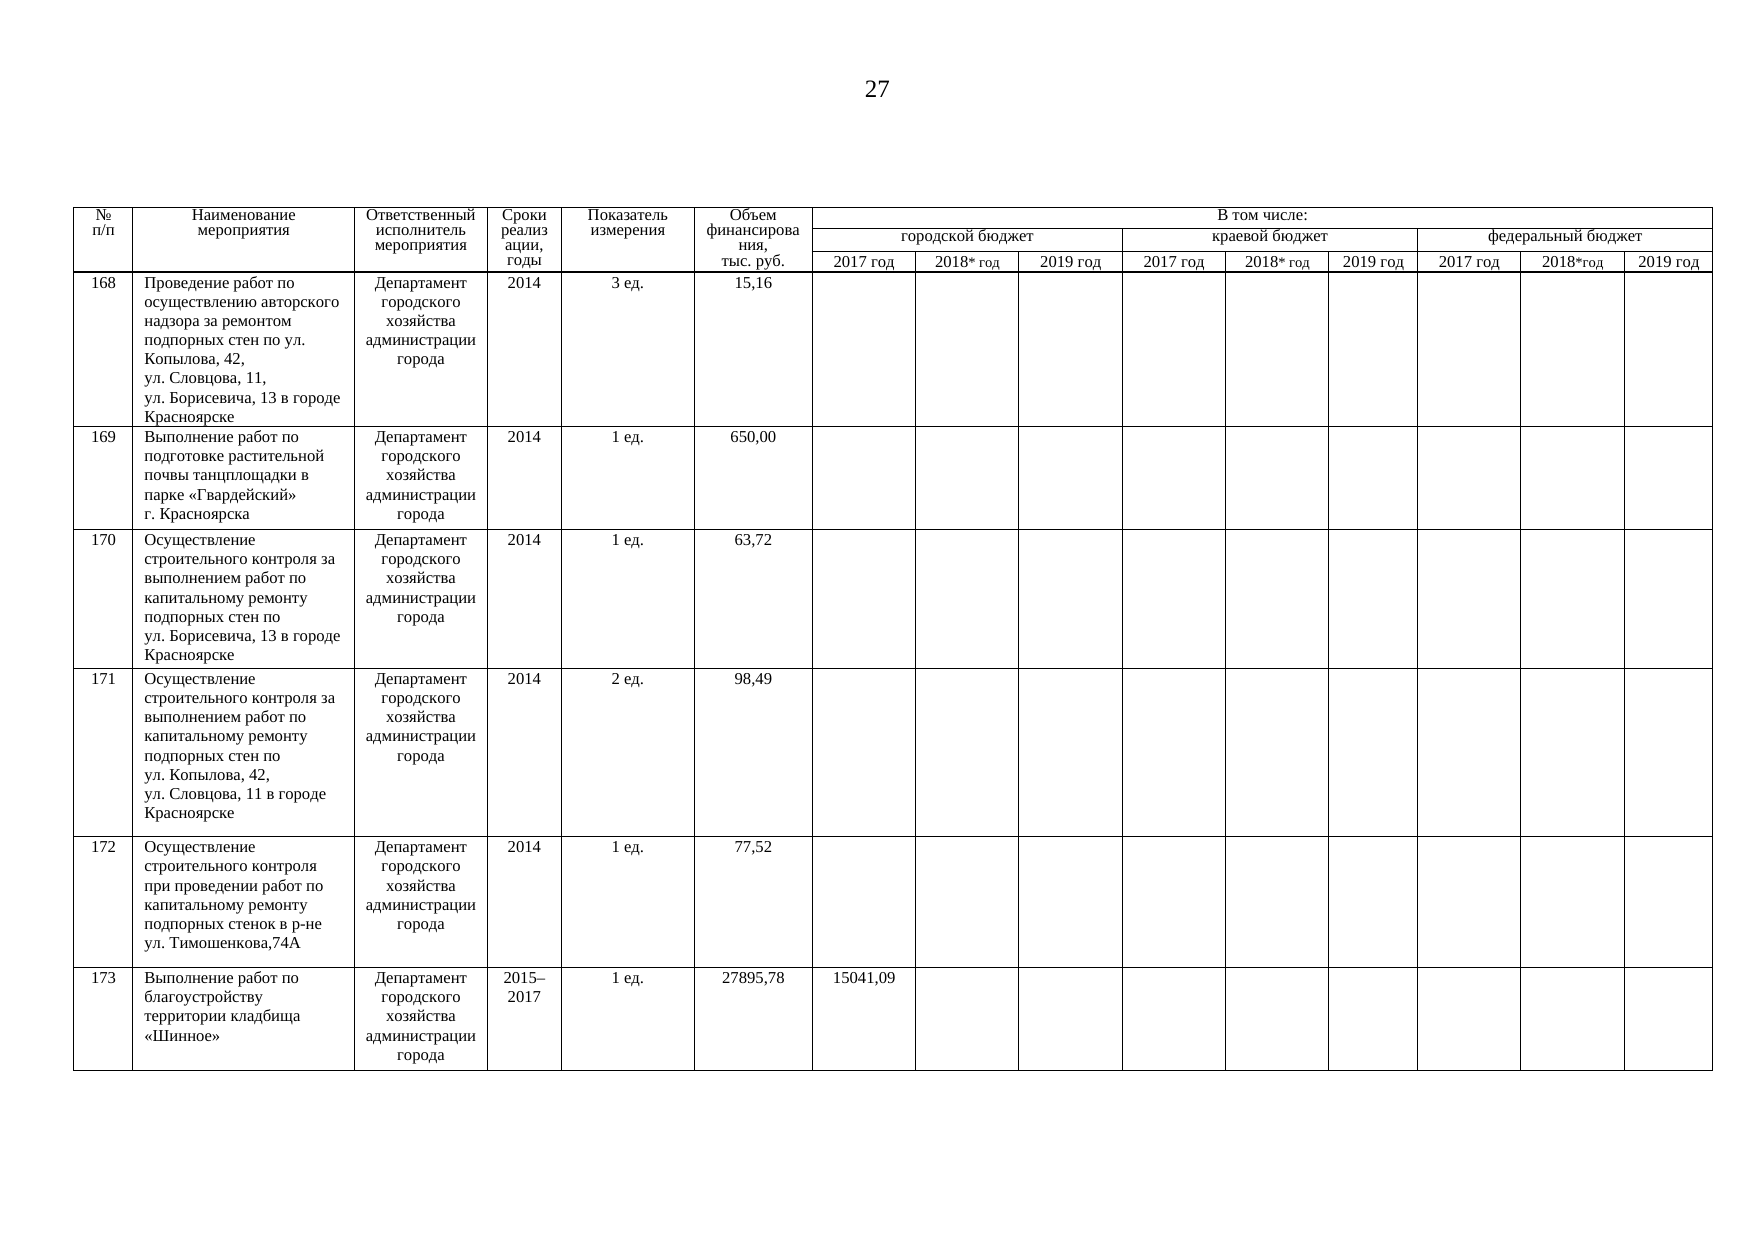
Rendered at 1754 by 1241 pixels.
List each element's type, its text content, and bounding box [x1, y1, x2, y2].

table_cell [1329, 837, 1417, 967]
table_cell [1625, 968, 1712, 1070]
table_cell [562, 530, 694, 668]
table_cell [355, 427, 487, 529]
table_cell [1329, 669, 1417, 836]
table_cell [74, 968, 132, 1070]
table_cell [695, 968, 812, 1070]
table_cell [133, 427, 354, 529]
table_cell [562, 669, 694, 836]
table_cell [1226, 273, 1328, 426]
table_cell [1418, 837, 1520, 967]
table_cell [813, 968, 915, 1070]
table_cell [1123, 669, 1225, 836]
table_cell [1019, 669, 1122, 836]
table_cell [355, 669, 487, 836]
table_header Объем финансирования, тыс. руб. [695, 208, 812, 271]
table_header В том числе: [813, 208, 1712, 228]
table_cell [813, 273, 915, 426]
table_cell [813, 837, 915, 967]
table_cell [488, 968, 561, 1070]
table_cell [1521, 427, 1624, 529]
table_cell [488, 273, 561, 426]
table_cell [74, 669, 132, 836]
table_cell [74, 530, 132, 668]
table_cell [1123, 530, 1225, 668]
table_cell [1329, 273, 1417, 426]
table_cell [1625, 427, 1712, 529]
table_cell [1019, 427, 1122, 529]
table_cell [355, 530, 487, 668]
table_cell 2017 год [813, 252, 915, 271]
table_cell 2019 год [1329, 252, 1417, 271]
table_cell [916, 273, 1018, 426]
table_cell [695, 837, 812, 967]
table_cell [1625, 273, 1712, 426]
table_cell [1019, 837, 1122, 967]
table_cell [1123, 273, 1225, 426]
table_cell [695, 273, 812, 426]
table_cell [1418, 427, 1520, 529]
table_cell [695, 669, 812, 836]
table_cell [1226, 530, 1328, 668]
table_cell федеральный бюджет [1418, 229, 1712, 251]
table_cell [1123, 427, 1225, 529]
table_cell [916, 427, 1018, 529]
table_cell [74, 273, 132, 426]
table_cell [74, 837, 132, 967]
table_header Ответственный исполнитель мероприятия [355, 208, 487, 271]
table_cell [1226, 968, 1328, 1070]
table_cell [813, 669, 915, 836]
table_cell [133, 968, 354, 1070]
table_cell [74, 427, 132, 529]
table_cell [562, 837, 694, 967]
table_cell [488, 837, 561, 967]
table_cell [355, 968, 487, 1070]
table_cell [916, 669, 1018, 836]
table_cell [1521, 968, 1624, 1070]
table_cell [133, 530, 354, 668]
table_header Сроки реализации, годы [488, 208, 561, 271]
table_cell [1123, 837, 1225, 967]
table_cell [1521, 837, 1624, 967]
table_cell 2017 год [1418, 252, 1520, 271]
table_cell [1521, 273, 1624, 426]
table_cell городской бюджет [813, 229, 1122, 251]
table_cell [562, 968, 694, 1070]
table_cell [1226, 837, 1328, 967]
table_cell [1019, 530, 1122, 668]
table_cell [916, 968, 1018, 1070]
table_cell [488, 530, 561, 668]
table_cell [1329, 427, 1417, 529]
table_header № п/п [74, 208, 132, 271]
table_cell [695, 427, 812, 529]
table_cell 2018*год [1521, 252, 1624, 271]
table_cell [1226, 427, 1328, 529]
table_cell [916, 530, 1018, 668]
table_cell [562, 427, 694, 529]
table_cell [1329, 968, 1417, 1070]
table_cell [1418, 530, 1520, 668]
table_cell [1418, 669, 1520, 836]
table_cell 2018* год [916, 252, 1018, 271]
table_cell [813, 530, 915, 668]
table_cell краевой бюджет [1123, 229, 1417, 251]
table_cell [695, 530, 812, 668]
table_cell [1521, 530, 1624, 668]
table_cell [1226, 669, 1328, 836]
table_header Наименование мероприятия [133, 208, 354, 271]
table_cell 2017 год [1123, 252, 1225, 271]
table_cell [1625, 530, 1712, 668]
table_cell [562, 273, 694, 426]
table_cell 2019 год [1625, 252, 1712, 271]
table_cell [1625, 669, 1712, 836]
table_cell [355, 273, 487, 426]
table_cell 2018* год [1226, 252, 1328, 271]
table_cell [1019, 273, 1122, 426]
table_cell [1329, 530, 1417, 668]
table_cell 2019 год [1019, 252, 1122, 271]
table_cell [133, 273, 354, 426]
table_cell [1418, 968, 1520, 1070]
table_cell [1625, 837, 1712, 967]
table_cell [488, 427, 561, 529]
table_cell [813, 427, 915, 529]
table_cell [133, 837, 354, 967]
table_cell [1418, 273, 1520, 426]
table_header Показатель измерения [562, 208, 694, 271]
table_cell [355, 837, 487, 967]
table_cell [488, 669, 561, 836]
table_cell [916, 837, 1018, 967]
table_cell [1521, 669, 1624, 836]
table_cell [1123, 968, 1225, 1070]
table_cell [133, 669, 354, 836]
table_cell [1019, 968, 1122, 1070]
